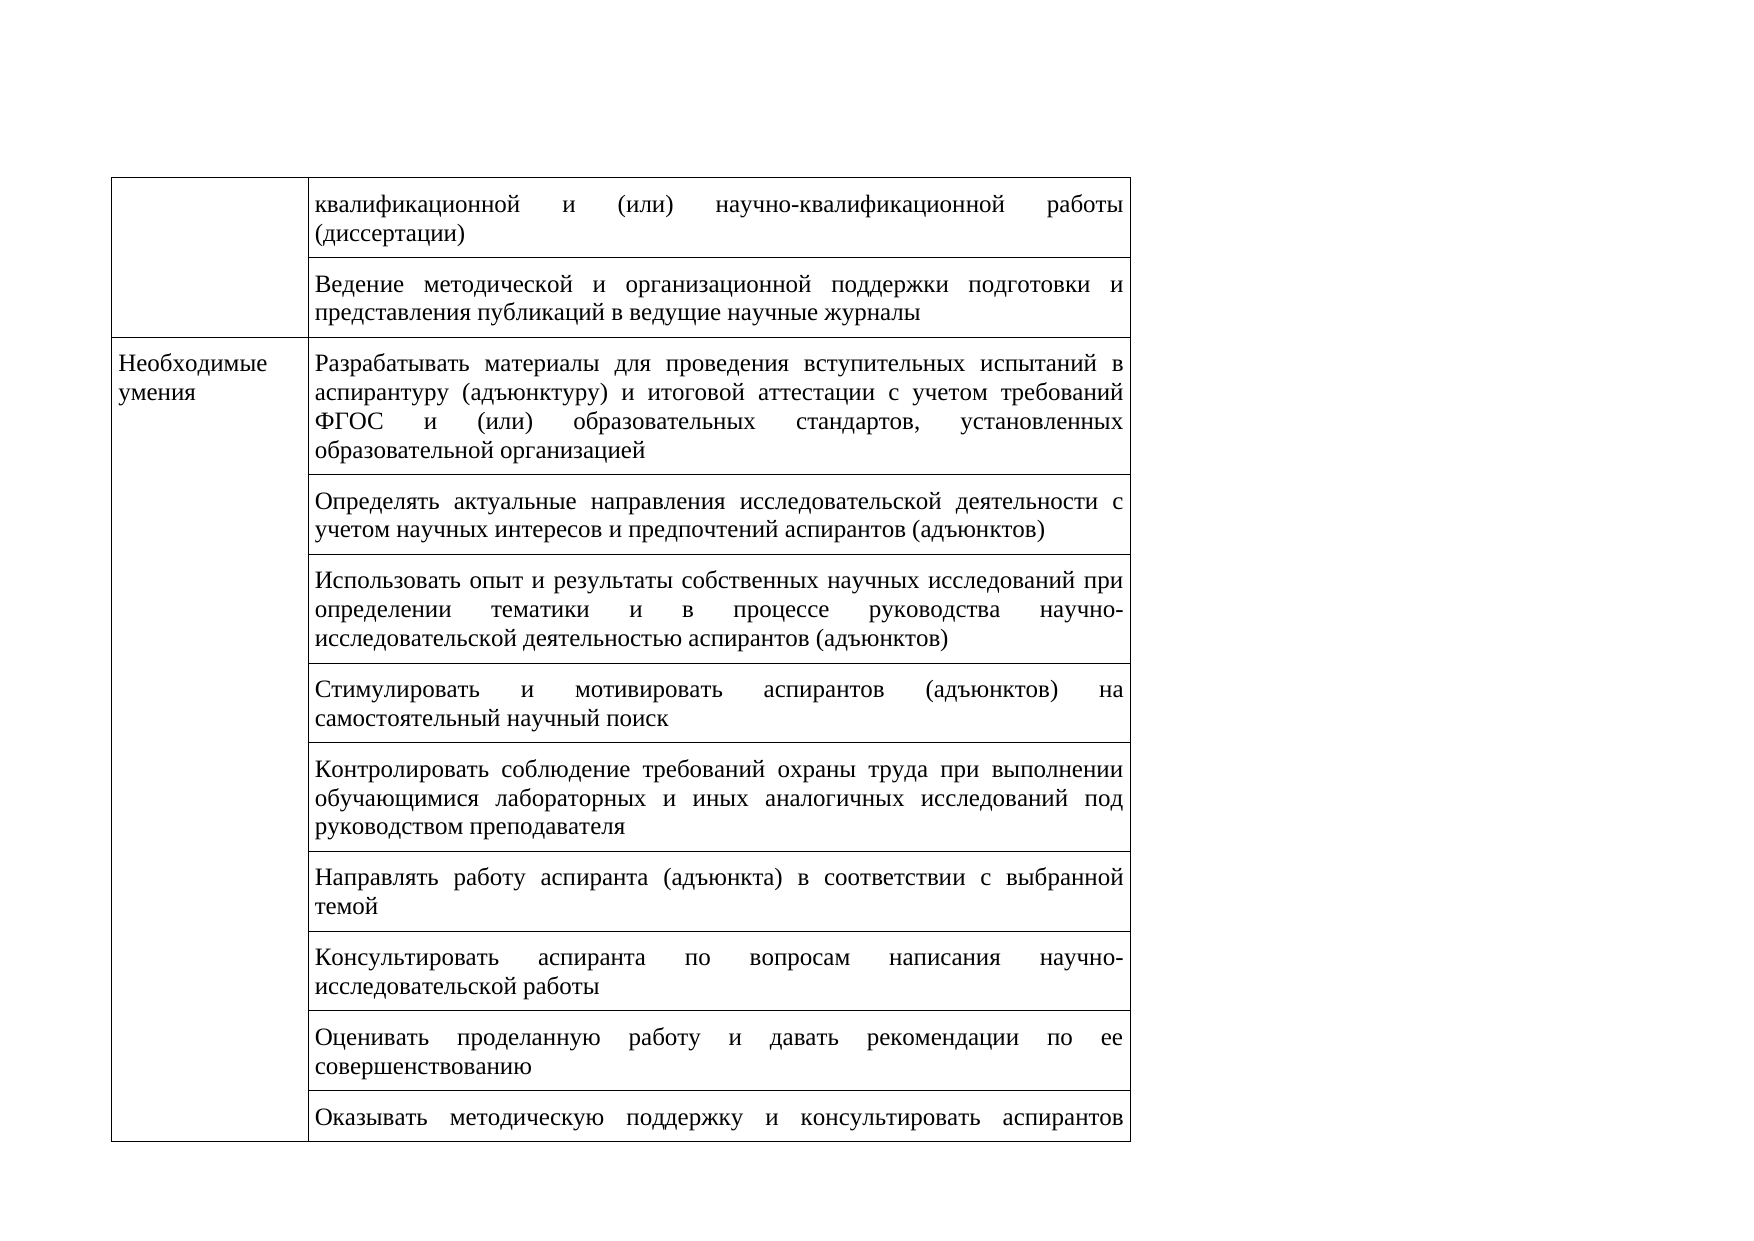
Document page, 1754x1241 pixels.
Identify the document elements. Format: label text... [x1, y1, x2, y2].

table_cell Контролировать соблюдение требований охраны труда при выполнении обучающимися лабораторных и иных аналогичных исследований под руководством преподавателя [309, 743, 1130, 851]
table_cell Консультировать аспиранта по вопросам написания научно-исследовательской работы [309, 932, 1130, 1010]
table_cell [309, 178, 1130, 257]
table_cell Оценивать проделанную работу и давать рекомендации по ее совершенствованию [309, 1011, 1130, 1090]
table_cell Использовать опыт и результаты собственных научных исследований при определении тематики и в процессе руководства научно-исследовательской деятельностью аспирантов (адъюнктов) [309, 555, 1130, 662]
table_cell Разрабатывать материалы для проведения вступительных испытаний в аспирантуру (адъюнктуру) и итоговой аттестации с учетом требований ФГОС и (или) образовательных стандартов, установленных образовательной организацией [309, 338, 1130, 474]
table_cell Направлять работу аспиранта (адъюнкта) в соответствии с выбранной темой [309, 852, 1130, 931]
table_cell Необходимые умения [112, 338, 308, 1141]
table_cell Определять актуальные направления исследовательской деятельности с учетом научных интересов и предпочтений аспирантов (адъюнктов) [309, 475, 1130, 554]
table_cell Ведение методической и организационной поддержки подготовки и представления публикаций в ведущие научные журналы [309, 258, 1130, 337]
table_cell Стимулировать и мотивировать аспирантов (адъюнктов) на самостоятельный научный поиск [309, 664, 1130, 742]
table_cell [309, 1091, 1130, 1141]
